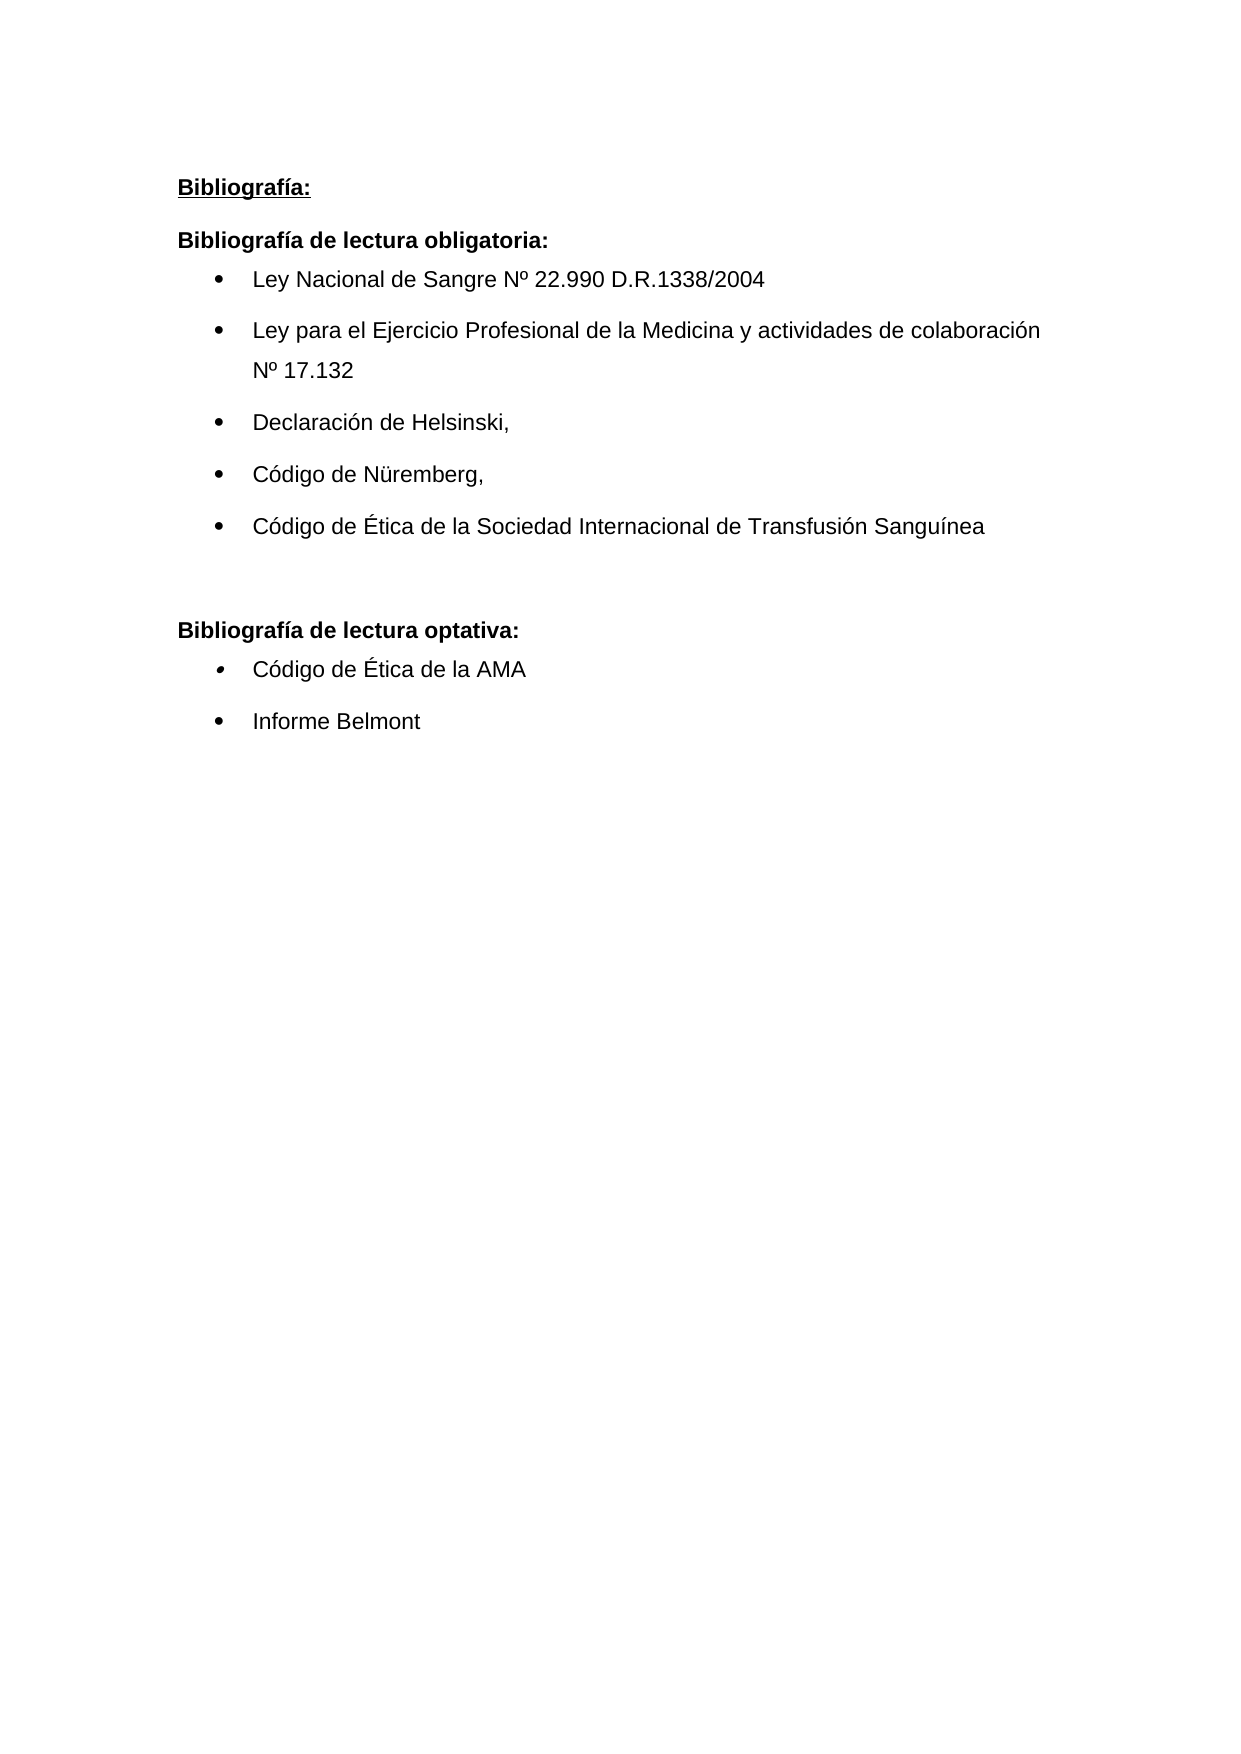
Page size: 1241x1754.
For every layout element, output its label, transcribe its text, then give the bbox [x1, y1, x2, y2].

list Ley para el Ejercicio Profesional de y actividades de colaboración Nº 17.132 [215, 317, 1063, 383]
list Informe Belmont [215, 708, 1063, 734]
text Bibliografía de lectura optativa: [177, 617, 1063, 643]
list Código de Ética de la Sociedad Internacional de Transfusión Sanguínea [215, 513, 1063, 539]
text Bibliografía: [177, 174, 1063, 200]
list Código de Nüremberg, [215, 461, 1063, 487]
text Bibliografía de lectura obligatoria: [177, 227, 1063, 253]
list Ley Nacional de Sangre Nº 22.990 D.R.1338/2004 [215, 266, 1063, 292]
list Código de Ética de la AMA [215, 656, 1063, 682]
list Declaración de Helsinski, [215, 409, 1063, 435]
